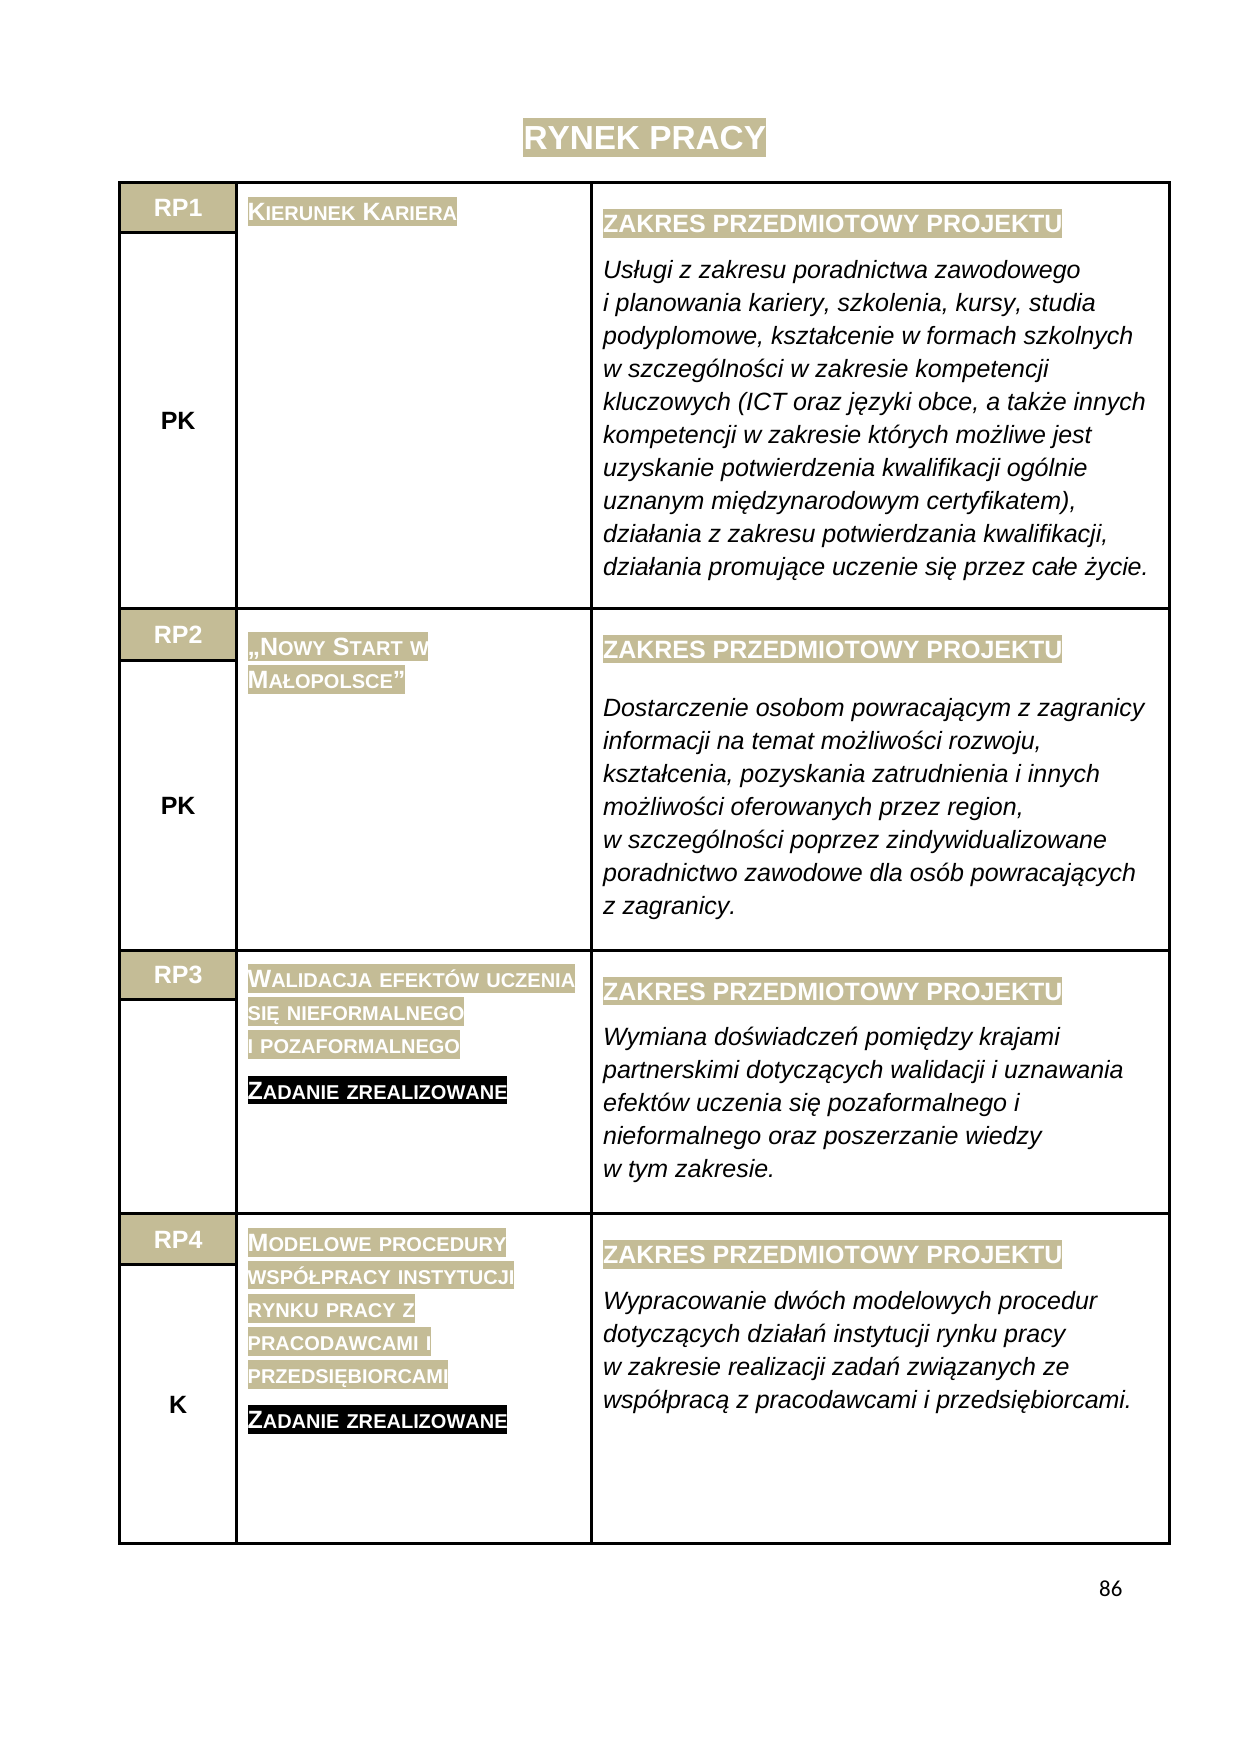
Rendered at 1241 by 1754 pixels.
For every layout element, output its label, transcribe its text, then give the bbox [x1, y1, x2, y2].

table_cell PK [121, 662, 235, 948]
table_cell ZAKRES PRZEDMIOTOWY PROJEKTU Wymiana doświadczeń pomiędzy krajami partnerskimi dotyczących walidacji i uznawania efektów uczenia się pozaformalnego i nieformalnego oraz poszerzanie wiedzy w tym zakresie. [593, 952, 1168, 1212]
table_cell ZAKRES PRZEDMIOTOWY PROJEKTU Wypracowanie dwóch modelowych procedur dotyczących działań instytucji rynku pracy w zakresie realizacji zadań związanych ze współpracą z pracodawcami i przedsiębiorcami. [593, 1215, 1168, 1542]
table_cell Walidacja efektów uczenia się nieformalnego i pozaformalnego Zadanie zrealizowane [238, 952, 590, 1212]
table_cell RP3 [121, 952, 235, 998]
table_cell Kierunek Kariera [238, 184, 590, 607]
table_cell [121, 1001, 235, 1212]
table_cell RP2 [121, 610, 235, 659]
table_header RYNEK PRACY [120, 118, 1170, 181]
table_cell RP4 [121, 1215, 235, 1263]
table_cell Modelowe procedury współpracy instytucji rynku pracy z pracodawcami i przedsiębiorcami Zadanie zrealizowane [238, 1215, 590, 1542]
table_cell RP1 [121, 184, 235, 231]
table_cell ZAKRES PRZEDMIOTOWY PROJEKTU Usługi z zakresu poradnictwa zawodowego i planowania kariery, szkolenia, kursy, studia podyplomowe, kształcenie w formach szkolnych w szczególności w zakresie kompetencji kluczowych (ICT oraz języki obce, a także innych kompetencji w zakresie których możliwe jest uzyskanie potwierdzenia kwalifikacji ogólnie uznanym międzynarodowym certyfikatem), działania z zakresu potwierdzania kwalifikacji, działania promujące uczenie się przez całe życie. [593, 184, 1168, 607]
table_cell PK [121, 234, 235, 607]
table_cell „Nowy Start w Małopolsce” [238, 610, 590, 948]
table_cell ZAKRES PRZEDMIOTOWY PROJEKTU Dostarczenie osobom powracającym z zagranicy informacji na temat możliwości rozwoju, kształcenia, pozyskania zatrudnienia i innych możliwości oferowanych przez region, w szczególności poprzez zindywidualizowane poradnictwo zawodowe dla osób powracających z zagranicy. [593, 610, 1168, 948]
table_cell K [121, 1266, 235, 1542]
